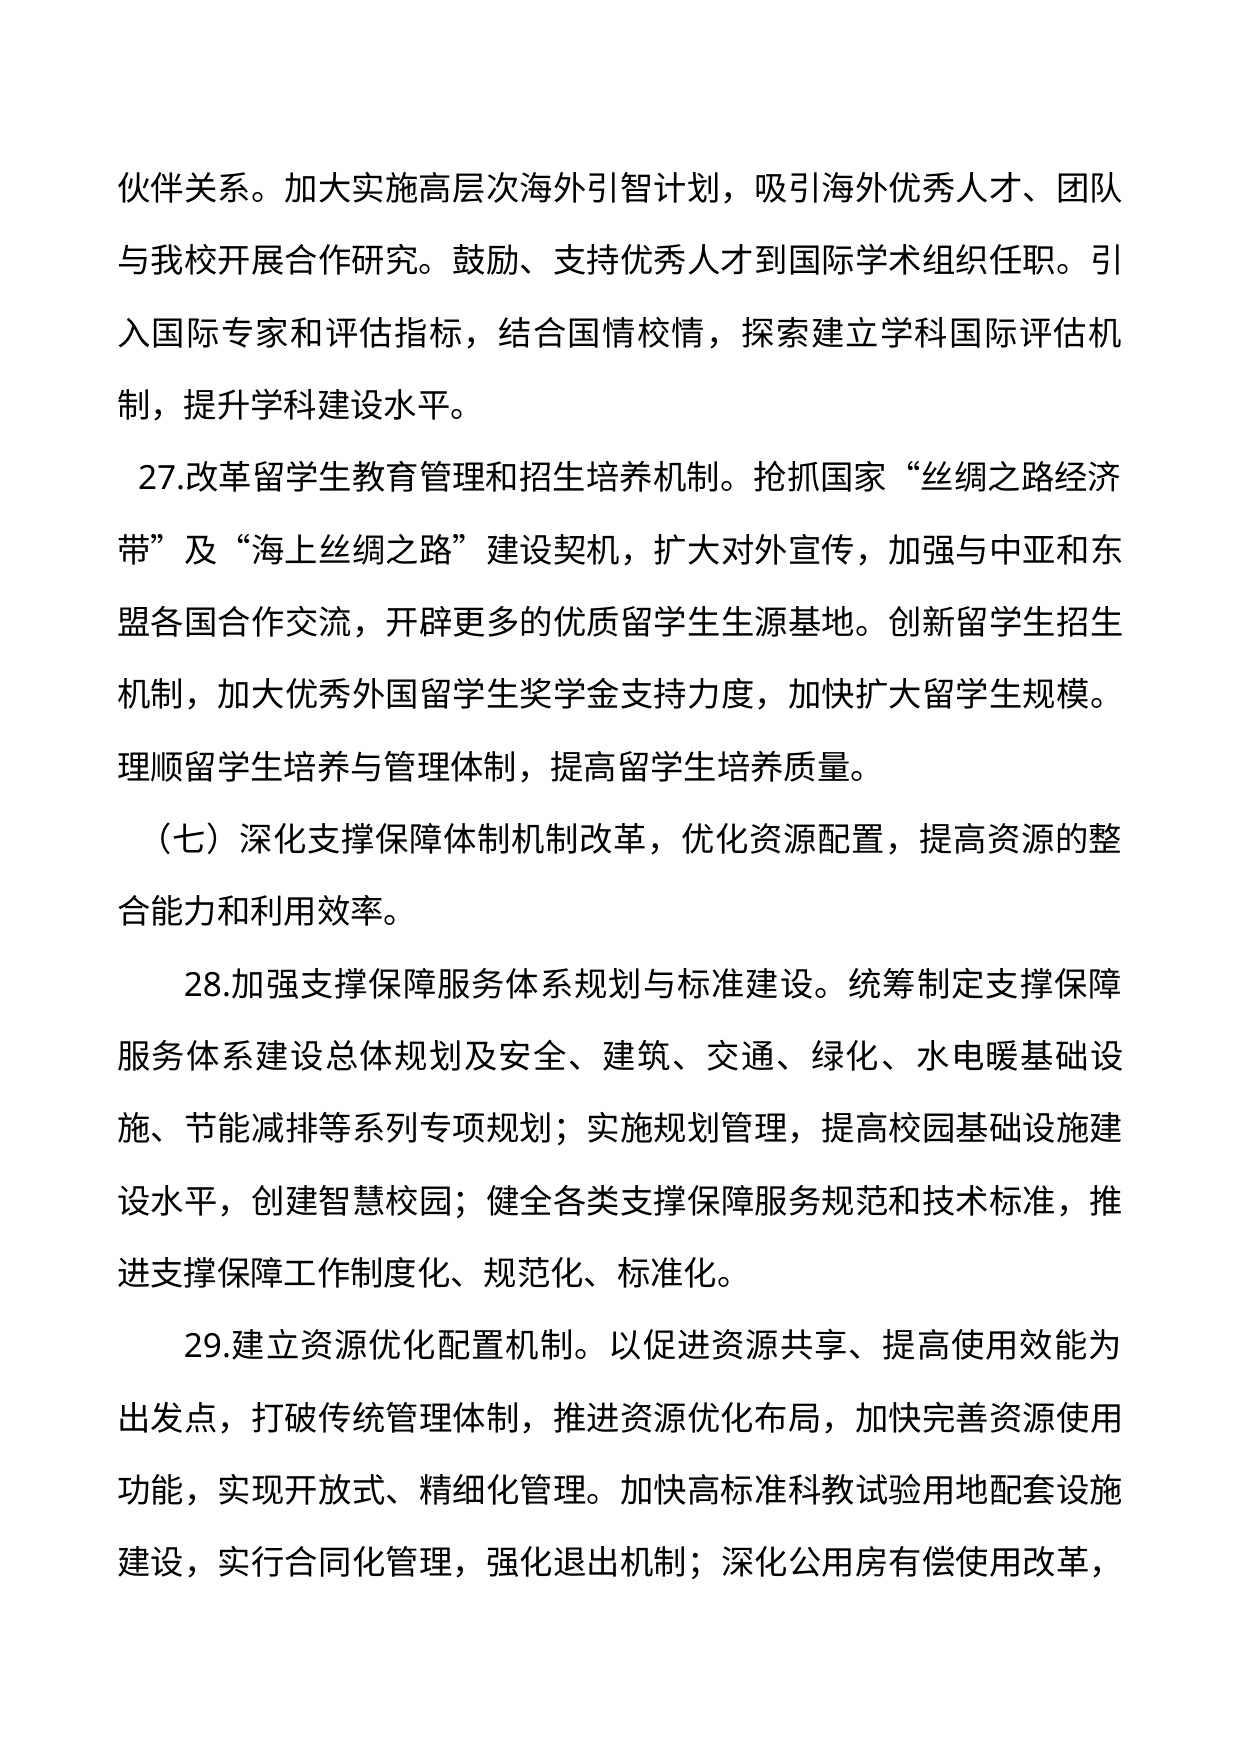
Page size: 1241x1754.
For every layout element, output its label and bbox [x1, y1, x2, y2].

table_cell [117, 162, 1123, 1584]
